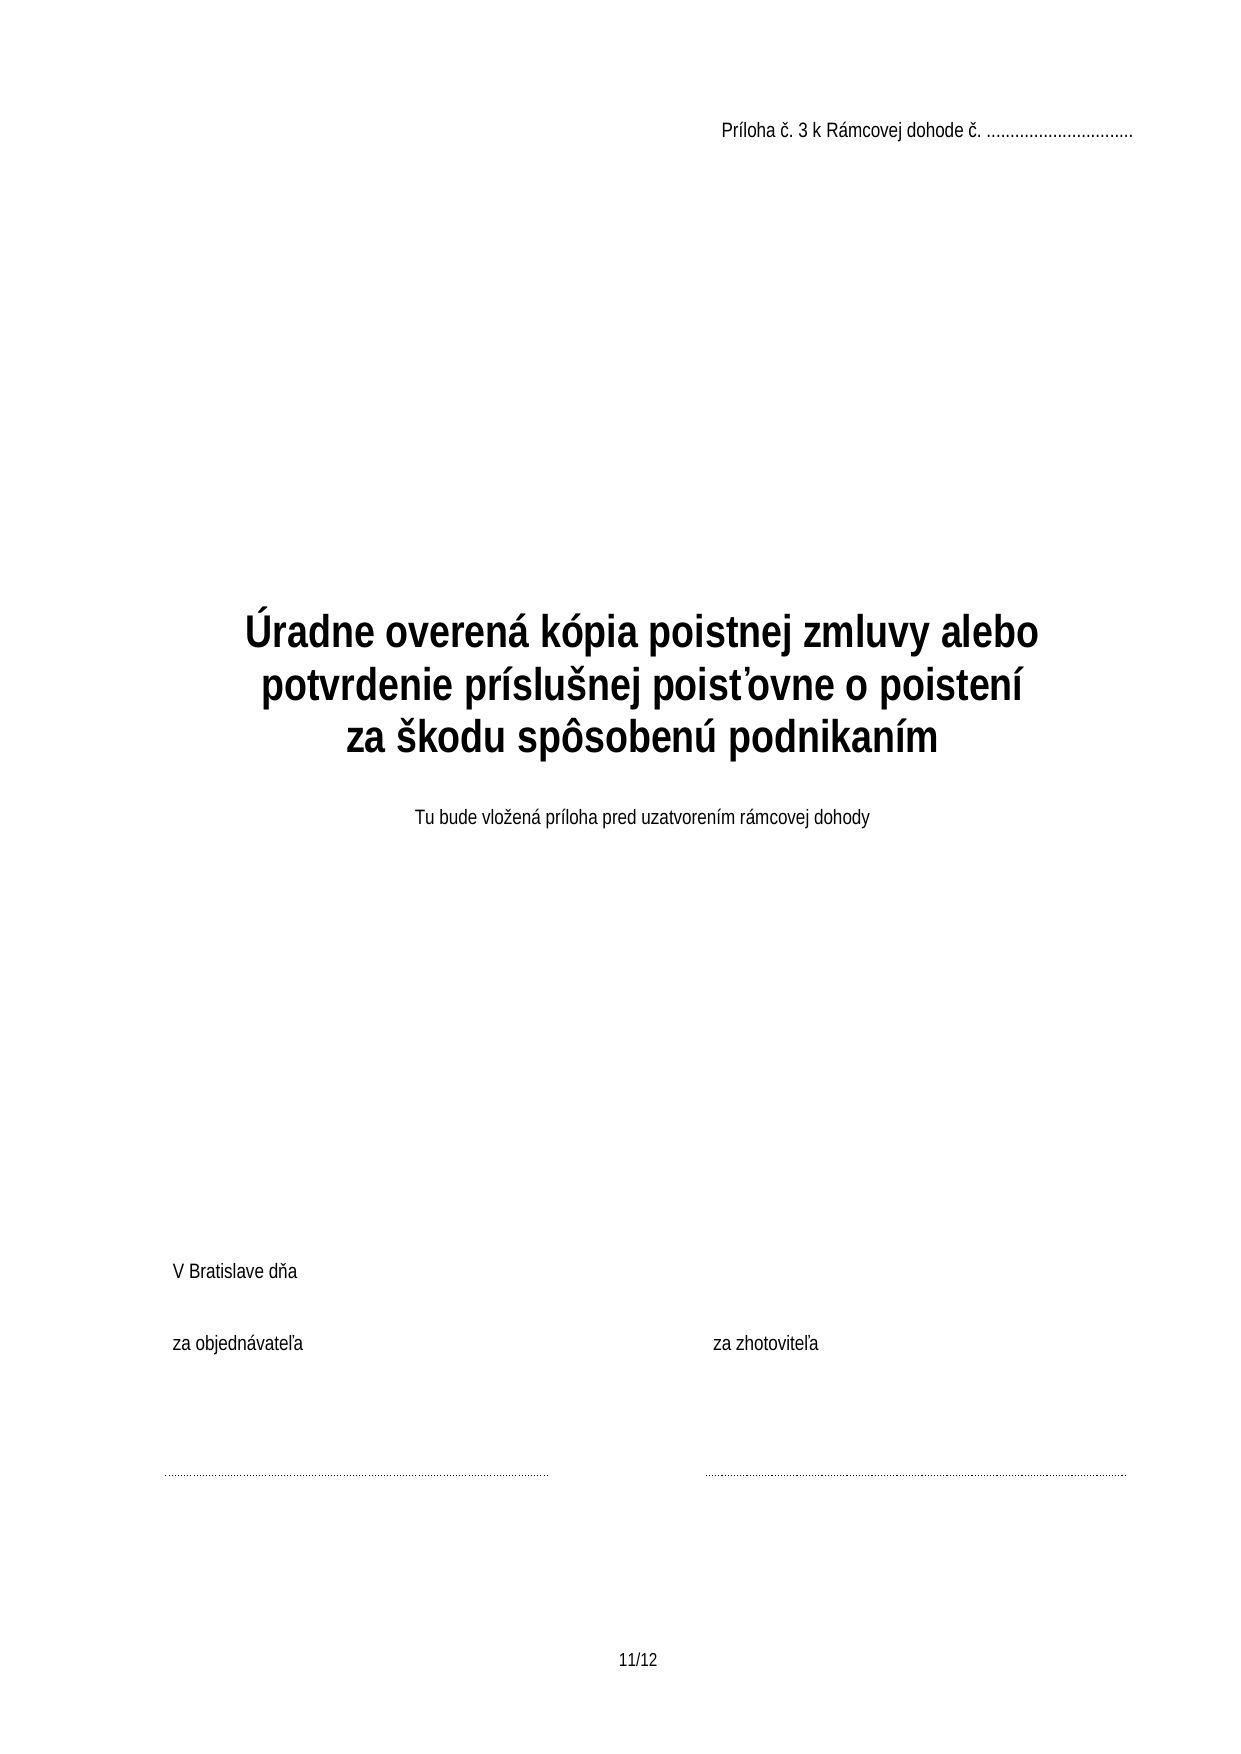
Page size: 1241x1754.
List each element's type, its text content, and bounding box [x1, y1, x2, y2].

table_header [158, 221, 1127, 1620]
text Príloha č. 3 k Rámcovej dohode č. ............................... [165, 118, 1134, 142]
